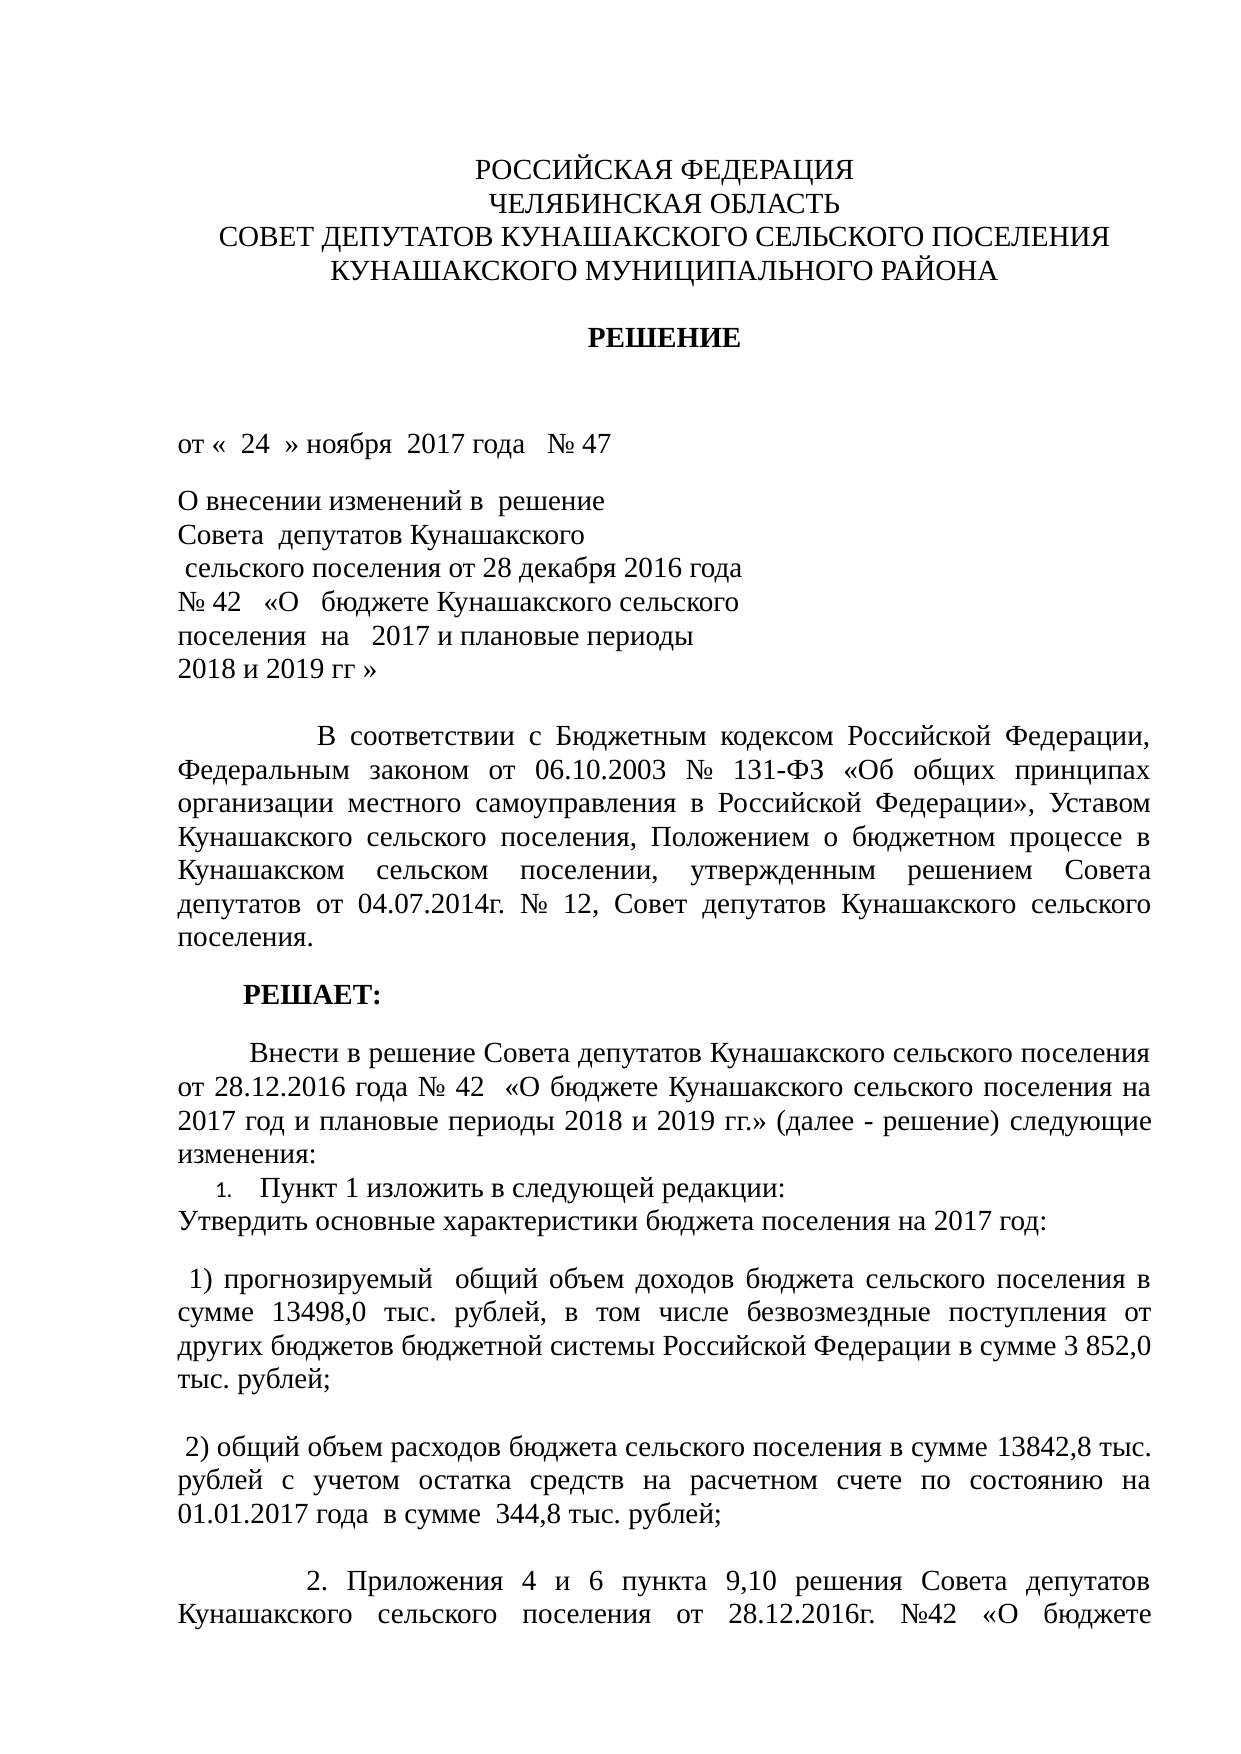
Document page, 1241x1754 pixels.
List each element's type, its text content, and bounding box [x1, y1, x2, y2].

text СОВЕТ ДЕПУТАТОВ КУНАШАКСКОГО СЕЛЬСКОГО ПОСЕЛЕНИЯ [177, 219, 1152, 253]
text сельского поселения от 28 декабря 2016 года [177, 551, 1152, 584]
text О внесении изменений в решение [177, 483, 1152, 517]
text 1) прогнозируемый общий объем доходов бюджета сельского поселения в сумме 13498,0 тыс. рублей, в том числе безвозмездные поступления от других бюджетов бюджетной системы Российской Федерации в сумме 3 852,0 тыс. рублей; [177, 1261, 1152, 1395]
text РЕШЕНИЕ [177, 320, 1152, 354]
text Совета депутатов Кунашакского [177, 517, 1152, 551]
text 2) общий объем расходов бюджета сельского поселения в сумме 13842,8 тыс. рублей с учетом остатка средств на расчетном счете по состоянию на 01.01.2017 года в сумме 344,8 тыс. рублей; [177, 1429, 1152, 1529]
text от « 24 » ноября 2017 года № 47 [177, 426, 1152, 459]
text № 42 «О бюджете Кунашакского сельского [177, 584, 1152, 618]
text Внести в решение Совета депутатов Кунашакского сельского поселения от 28.12.2016 года № 42 «О бюджете Кунашакского сельского поселения на 2017 год и плановые периоды 2018 и 2019 гг.» (далее - решение) следующие изменения: [177, 1036, 1152, 1170]
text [177, 1563, 1152, 1630]
text 2018 и 2019 гг » [177, 651, 1152, 685]
text ЧЕЛЯБИНСКАЯ ОБЛАСТЬ [177, 186, 1152, 219]
text поселения на 2017 и плановые периоды [177, 618, 1152, 651]
text Утвердить основные характеристики бюджета поселения на 2017 год: [177, 1203, 1152, 1237]
text КУНАШАКСКОГО МУНИЦИПАЛЬНОГО РАЙОНА [177, 253, 1152, 287]
text РОССИЙСКАЯ ФЕДЕРАЦИЯ [177, 152, 1152, 186]
list Пункт 1 изложить в следующей редакции: [215, 1170, 1152, 1203]
text В соответствии с Бюджетным кодексом Российской Федерации, Федеральным законом от 06.10.2003 № 131-ФЗ «Об общих принципах организации местного самоуправления в Российской Федерации», Уставом Кунашакского сельского поселения, Положением о бюджетном процессе в Кунашакском сельском поселении, утвержденным решением Совета депутатов от 04.07.2014г. № 12, Совет депутатов Кунашакского сельского поселения. [177, 718, 1152, 953]
text РЕШАЕТ: [177, 977, 1152, 1011]
